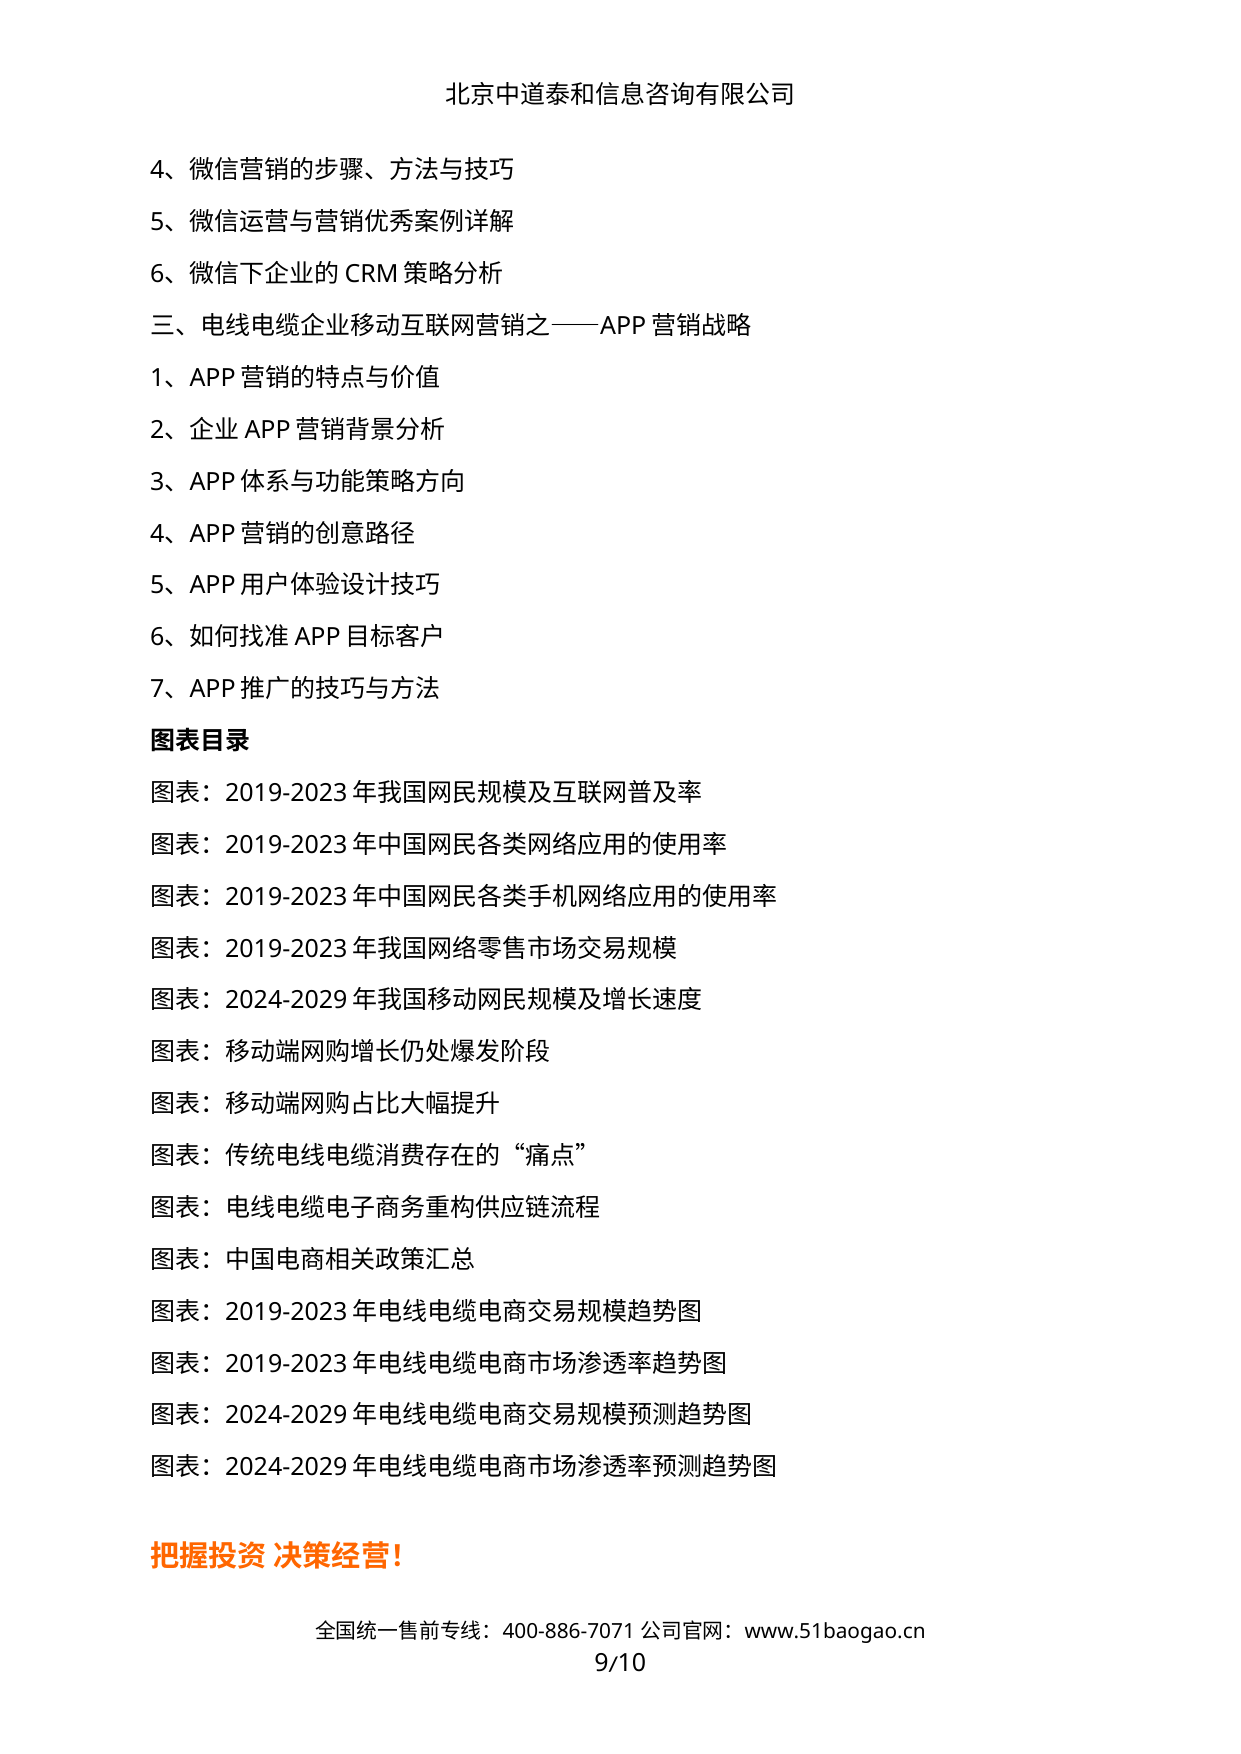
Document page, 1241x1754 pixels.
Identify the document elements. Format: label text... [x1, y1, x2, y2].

text 3、APP体系与功能策略方向 [150, 461, 1090, 497]
text 图表：移动端网购占比大幅提升 [150, 1084, 1090, 1120]
text 图表：移动端网购增长仍处爆发阶段 [150, 1032, 1090, 1068]
text 图表：2019-2023年电线电缆电商交易规模趋势图 [150, 1291, 1090, 1327]
text 4、APP营销的创意路径 [150, 513, 1090, 549]
text 7、APP推广的技巧与方法 [150, 669, 1090, 705]
text 4、微信营销的步骤、方法与技巧 [150, 150, 1090, 186]
text 图表：电线电缆电子商务重构供应链流程 [150, 1187, 1090, 1224]
text 三、电线电缆企业移动互联网营销之——APP营销战略 [150, 306, 1090, 342]
text 6、如何找准APP目标客户 [150, 617, 1090, 653]
text 图表：2024-2029年电线电缆电商交易规模预测趋势图 [150, 1395, 1090, 1431]
text 图表：中国电商相关政策汇总 [150, 1239, 1090, 1276]
text 图表：2019-2023年中国网民各类手机网络应用的使用率 [150, 876, 1090, 912]
text 图表：2019-2023年电线电缆电商市场渗透率趋势图 [150, 1343, 1090, 1379]
text 2、企业APP营销背景分析 [150, 409, 1090, 446]
text 1、APP营销的特点与价值 [150, 357, 1090, 394]
text 5、APP用户体验设计技巧 [150, 565, 1090, 601]
text 6、微信下企业的CRM策略分析 [150, 254, 1090, 290]
text 5、微信运营与营销优秀案例详解 [150, 202, 1090, 238]
text 图表：2019-2023年中国网民各类网络应用的使用率 [150, 824, 1090, 861]
text 图表目录 [150, 721, 1090, 757]
text 图表：2024-2029年电线电缆电商市场渗透率预测趋势图 [150, 1447, 1090, 1483]
text 图表：2019-2023年我国网络零售市场交易规模 [150, 928, 1090, 964]
text 图表：2024-2029年我国移动网民规模及增长速度 [150, 980, 1090, 1016]
text 图表：传统电线电缆消费存在的“痛点” [150, 1136, 1090, 1172]
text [150, 1499, 1090, 1575]
text 图表：2019-2023年我国网民规模及互联网普及率 [150, 772, 1090, 809]
